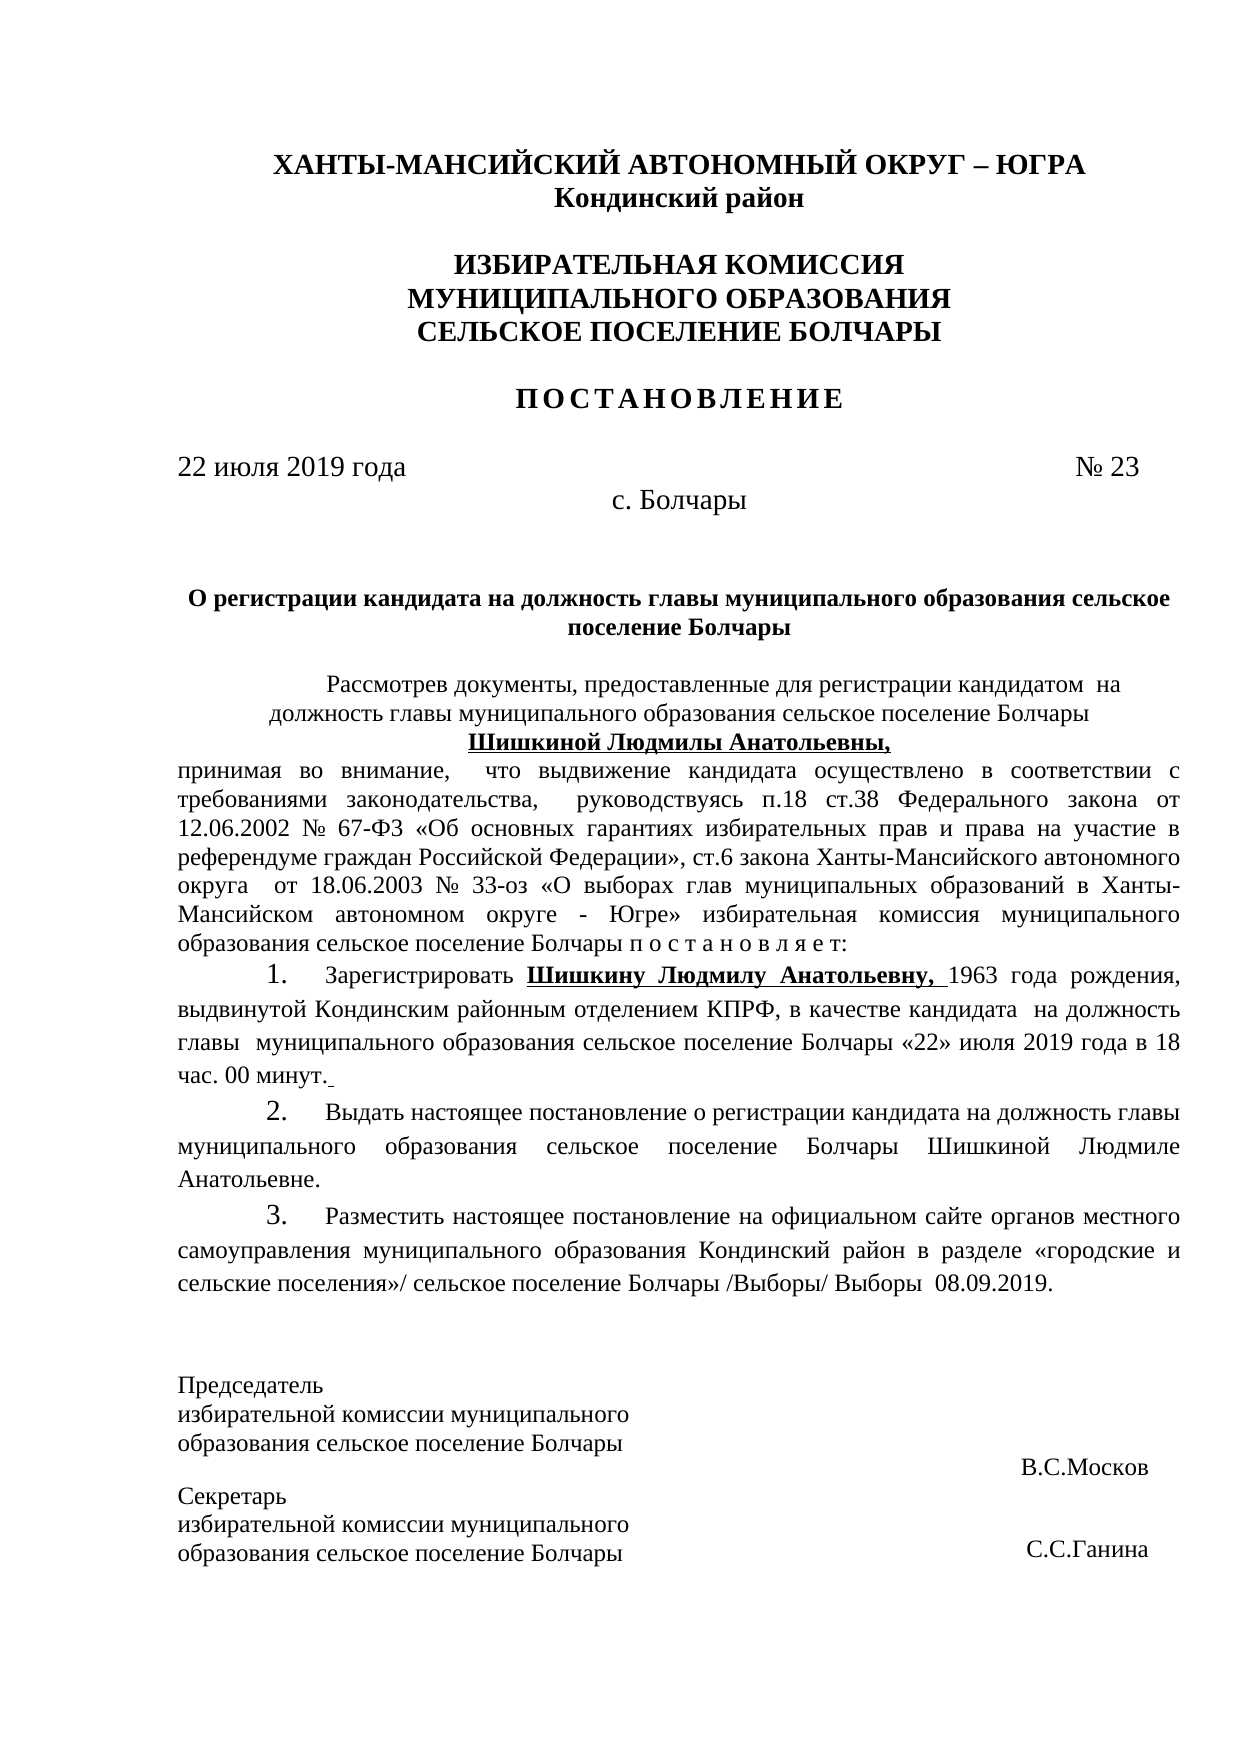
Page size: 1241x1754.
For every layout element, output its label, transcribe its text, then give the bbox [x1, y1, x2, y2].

text ПОСТАНОВЛЕНИЕ [177, 382, 1181, 415]
text О регистрации кандидата на должность главы муниципального образования сельское поселение Болчары [177, 583, 1181, 640]
list Разместить настоящее постановление на официальном сайте органов местного самоуправления муниципального образования Кондинский район в разделе «городские и сельские поселения»/ сельское поселение Болчары /Выборы/ Выборы 08.09.2019. [177, 1197, 1181, 1297]
text Кондинский район [177, 180, 1181, 214]
text МУНИЦИПАЛЬНОГО ОБРАЗОВАНИЯ [177, 281, 1181, 314]
text ХАНТЫ-МАНСИЙСКИЙ АВТОНОМНЫЙ ОКРУГ – ЮГРА [177, 147, 1181, 180]
text СЕЛЬСКОЕ ПОСЕЛЕНИЕ БОЛЧАРЫ [177, 314, 1181, 348]
text принимая во внимание, что выдвижение кандидата осуществлено в соответствии с требованиями законодательства, руководствуясь п.18 ст.38 Федерального закона от 12.06.2002 № 67-Ф3 «Об основных гарантиях избирательных прав и права на участие в референдуме граждан Российской Федерации», ст.6 закона Ханты-Мансийского автономного округа от 18.06.2003 № 33-оз «О выборах глав муниципальных образований в Ханты-Мансийском автономном округе - Югре» избирательная комиссия муниципального образования сельское поселение Болчары п о с т а н о в л я е т: [177, 755, 1181, 957]
text Рассмотрев документы, предоставленные для регистрации кандидатом на должность главы муниципального образования сельское поселение Болчары [177, 669, 1181, 727]
text Шишкиной Людмилы Анатольевны, [177, 727, 1181, 755]
table_cell С.С.Ганина [722, 1481, 1160, 1591]
table_header Председатель избирательной комиссии муниципального образования сельское поселение Болчары [166, 1371, 722, 1481]
table_cell Секретарь избирательной комиссии муниципального образования сельское поселение Болчары [166, 1481, 722, 1591]
text ИЗБИРАТЕЛЬНАЯ КОМИССИЯ [177, 247, 1181, 281]
text 22 июля 2019 года № 23 [177, 449, 1181, 482]
table_header В.С.Москов [722, 1371, 1160, 1481]
text с. Болчары [177, 482, 1181, 516]
list Зарегистрировать Шишкину Людмилу Анатольевну, 1963 года рождения, выдвинутой Кондинским районным отделением КПРФ, в качестве кандидата на должность главы муниципального образования сельское поселение Болчары «22» июля 2019 года в 18 час. 00 минут. [177, 957, 1181, 1089]
list Выдать настоящее постановление о регистрации кандидата на должность главы муниципального образования сельское поселение Болчары Шишкиной Людмиле Анатольевне. [177, 1093, 1181, 1193]
